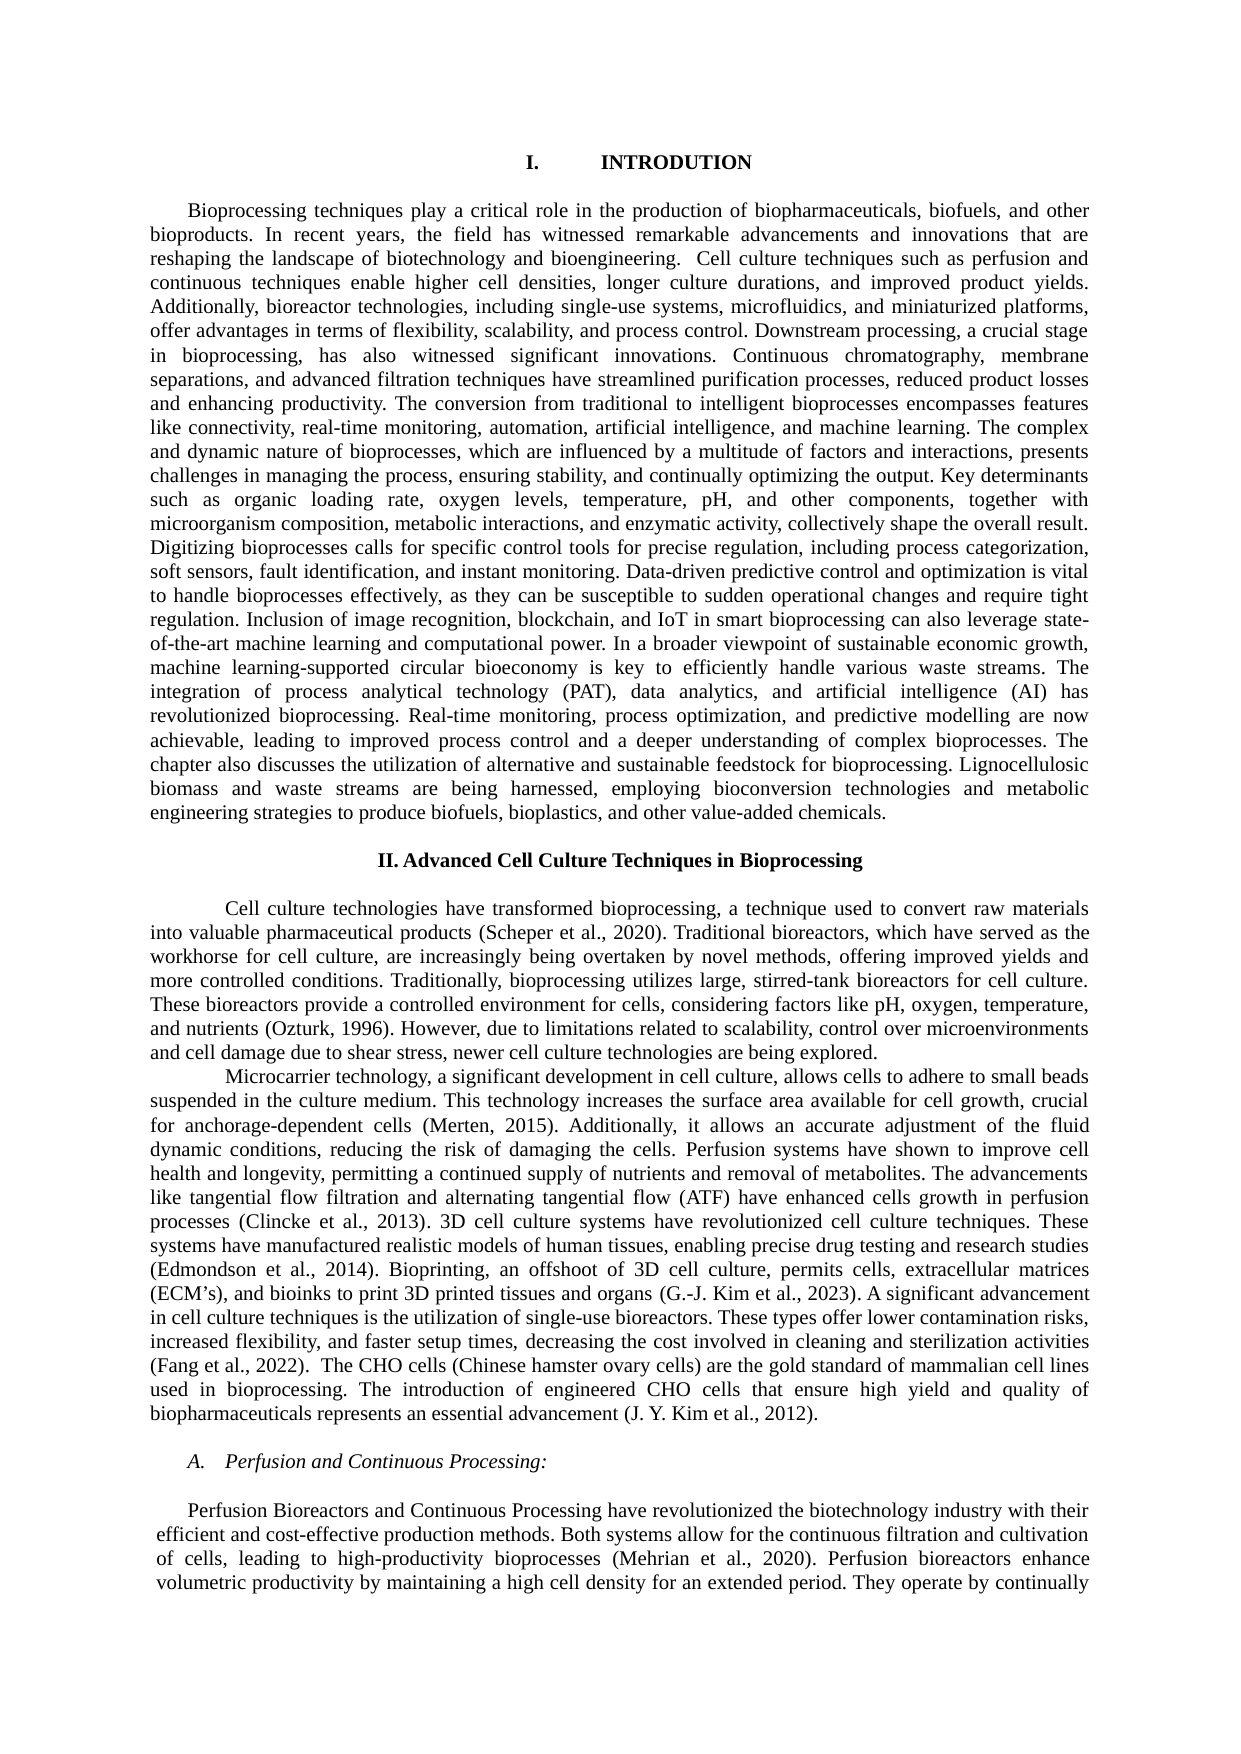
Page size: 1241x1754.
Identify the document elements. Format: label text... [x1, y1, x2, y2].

text Bioprocessing techniques play a critical role in the production of biopharmaceuticals, biofuels, and other bioproducts. In recent years, the field has witnessed remarkable advancements and innovations that are reshaping the landscape of biotechnology and bioengineering. Cell culture techniques such as perfusion and continuous techniques enable higher cell densities, longer culture durations, and improved product yields. Additionally, bioreactor technologies, including single-use systems, microfluidics, and miniaturized platforms, offer advantages in terms of flexibility, scalability, and process control. Downstream processing, a crucial stage in bioprocessing, has also witnessed significant innovations. Continuous chromatography, membrane separations, and advanced filtration techniques have streamlined purification processes, reduced product losses and enhancing productivity. The conversion from traditional to intelligent bioprocesses encompasses features like connectivity, real-time monitoring, automation, artificial intelligence, and machine learning. The complex and dynamic nature of bioprocesses, which are influenced by a multitude of factors and interactions, presents challenges in managing the process, ensuring stability, and continually optimizing the output. Key determinants such as organic loading rate, oxygen levels, temperature, pH, and other components, together with microorganism composition, metabolic interactions, and enzymatic activity, collectively shape the overall result. Digitizing bioprocesses calls for specific control tools for precise regulation, including process categorization, soft sensors, fault identification, and instant monitoring. Data-driven predictive control and optimization is vital to handle bioprocesses effectively, as they can be susceptible to sudden operational changes and require tight regulation. Inclusion of image recognition, blockchain, and IoT in smart bioprocessing can also leverage state-of-the-art machine learning and computational power. In a broader viewpoint of sustainable economic growth, machine learning-supported circular bioeconomy is key to efficiently handle various waste streams. The integration of process analytical technology (PAT), data analytics, and artificial intelligence (AI) has revolutionized bioprocessing. Real-time monitoring, process optimization, and predictive modelling are now achievable, leading to improved process control and a deeper understanding of complex bioprocesses. The chapter also discusses the utilization of alternative and sustainable feedstock for bioprocessing. Lignocellulosic biomass and waste streams are being harnessed, employing bioconversion technologies and metabolic engineering strategies to produce biofuels, bioplastics, and other value-added chemicals. [150, 198, 1090, 824]
list Perfusion and Continuous Processing: [187, 1449, 1090, 1473]
list INTRODUTION [187, 150, 1090, 174]
text II. Advanced Cell Culture Techniques in Bioprocessing [150, 848, 1090, 872]
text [156, 1497, 1090, 1594]
text Cell culture technologies have transformed bioprocessing, a technique used to convert raw materials into valuable pharmaceutical products . Traditional bioreactors, which have served as the workhorse for cell culture, are increasingly being overtaken by novel methods, offering improved yields and more controlled conditions. Traditionally, bioprocessing utilizes large, stirred-tank bioreactors for cell culture. These bioreactors provide a controlled environment for cells, considering factors like pH, oxygen, temperature, and nutrients . However, due to limitations related to scalability, control over microenvironments and cell damage due to shear stress, newer cell culture technologies are being explored. [150, 896, 1090, 1064]
text Microcarrier technology, a significant development in cell culture, allows cells to adhere to small beads suspended in the culture medium. This technology increases the surface area available for cell growth, crucial for anchorage-dependent cells . Additionally, it allows an accurate adjustment of the fluid dynamic conditions, reducing the risk of damaging the cells. Perfusion systems have shown to improve cell health and longevity, permitting a continued supply of nutrients and removal of metabolites. The advancements like tangential flow filtration and alternating tangential flow (ATF) have enhanced cells growth in perfusion processes . 3D cell culture systems have revolutionized cell culture techniques. These systems have manufactured realistic models of human tissues, enabling precise drug testing and research studies . Bioprinting, an offshoot of 3D cell culture, permits cells, extracellular matrices (ECM’s), and bioinks to print 3D printed tissues and organs . A significant advancement in cell culture techniques is the utilization of single-use bioreactors. These types offer lower contamination risks, increased flexibility, and faster setup times, decreasing the cost involved in cleaning and sterilization activities . The CHO cells (Chinese hamster ovary cells) are the gold standard of mammalian cell lines used in bioprocessing. The introduction of engineered CHO cells that ensure high yield and quality of biopharmaceuticals represents an essential advancement . [150, 1064, 1090, 1425]
